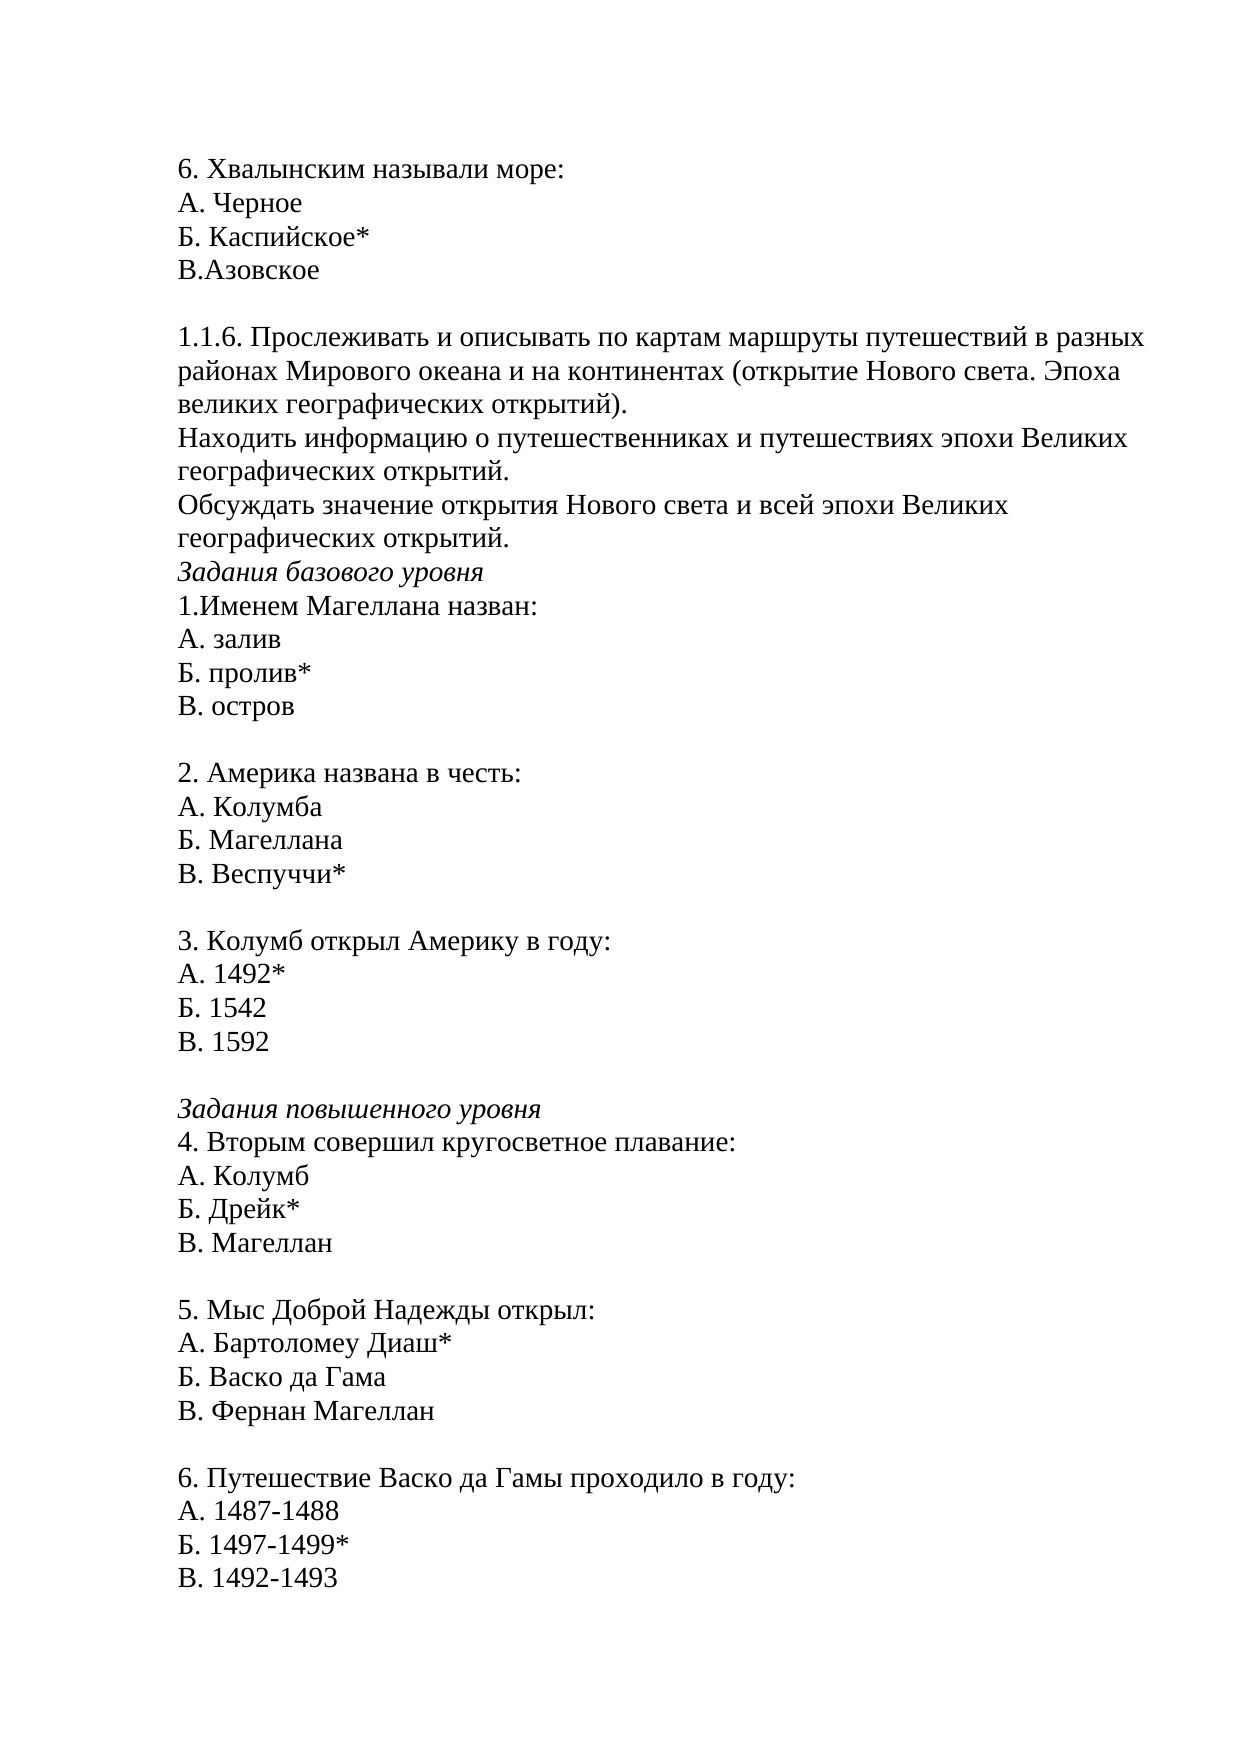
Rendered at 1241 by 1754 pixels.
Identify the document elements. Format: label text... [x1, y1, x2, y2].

text 3. Колумб открыл Америку в году: [177, 923, 1152, 957]
text В. Магеллан [177, 1225, 1152, 1258]
text 4. Вторым совершил кругосветное плавание: [177, 1124, 1152, 1158]
text Б. 1542 [177, 990, 1152, 1024]
text Б. 1497-1499* [177, 1527, 1152, 1560]
text 2. Америка названа в честь: [177, 755, 1152, 789]
text 1.1.6. Прослеживать и описывать по картам маршруты путешествий в разных районах Мирового океана и на континентах (открытие Нового света. Эпоха великих географических открытий). [177, 319, 1152, 420]
text Б. Каспийское* [177, 219, 1152, 252]
text В. 1592 [177, 1024, 1152, 1057]
text А. залив [177, 621, 1152, 655]
text Находить информацию о путешественниках и путешествиях эпохи Великих географических открытий. [177, 420, 1152, 487]
text В. Фернан Магеллан [177, 1393, 1152, 1426]
text 6. Хвалынским называли море: [177, 152, 1152, 185]
text Задания повышенного уровня [177, 1091, 1152, 1124]
text В. 1492-1493 [177, 1560, 1152, 1594]
text Обсуждать значение открытия Нового света и всей эпохи Великих географических открытий. [177, 487, 1152, 554]
text В.Азовское [177, 252, 1152, 286]
text А. Колумба [177, 789, 1152, 822]
text Б. пролив* [177, 655, 1152, 688]
text Б. Дрейк* [177, 1191, 1152, 1225]
text А. Бартоломеу Диаш* [177, 1326, 1152, 1359]
text В. Веспуччи* [177, 856, 1152, 889]
text В. остров [177, 688, 1152, 722]
text 5. Мыс Доброй Надежды открыл: [177, 1292, 1152, 1326]
text А. Колумб [177, 1158, 1152, 1191]
text А. 1487-1488 [177, 1493, 1152, 1527]
text А. Черное [177, 185, 1152, 219]
text 6. Путешествие Васко да Гамы проходило в году: [177, 1460, 1152, 1493]
text Б. Магеллана [177, 822, 1152, 856]
text А. 1492* [177, 957, 1152, 990]
text Б. Васко да Гама [177, 1359, 1152, 1393]
text Задания базового уровня [177, 554, 1152, 588]
text 1.Именем Магеллана назван: [177, 588, 1152, 621]
